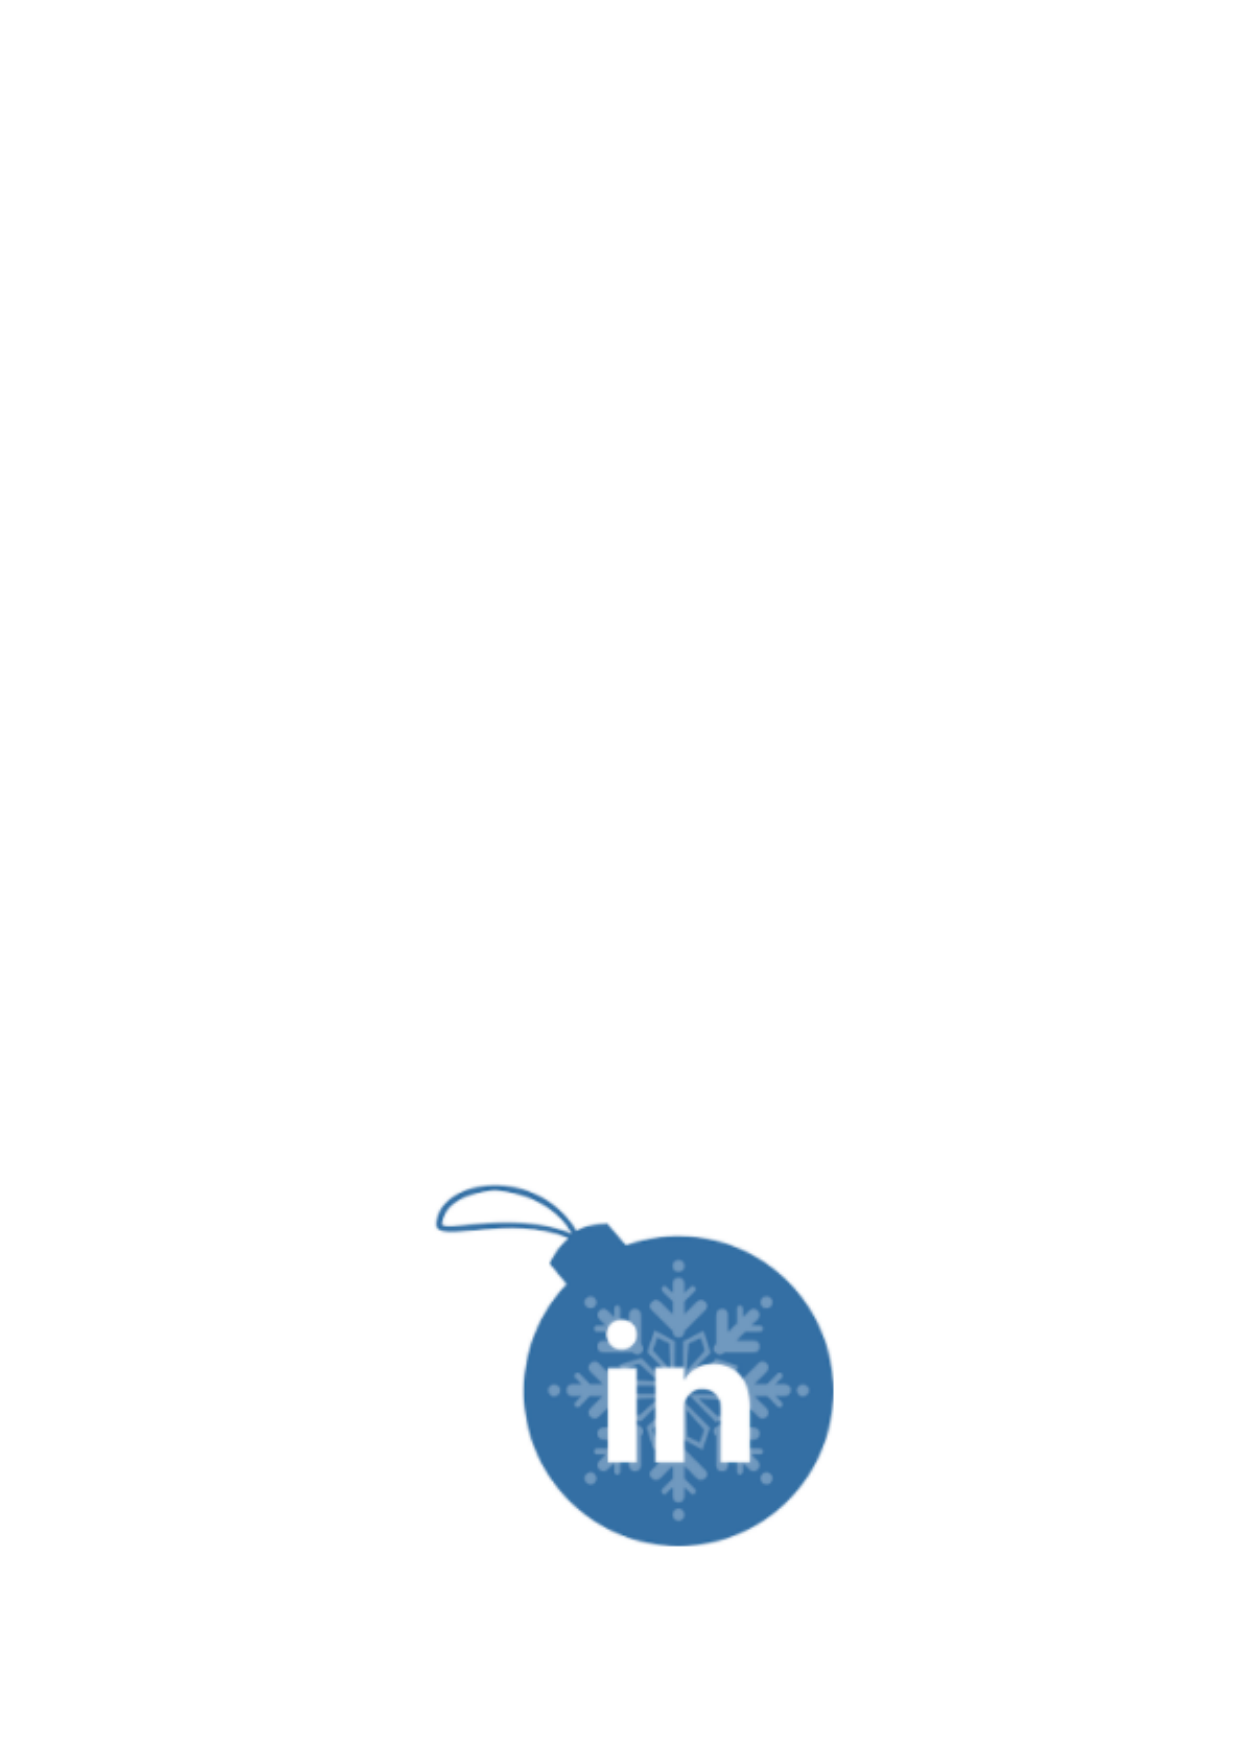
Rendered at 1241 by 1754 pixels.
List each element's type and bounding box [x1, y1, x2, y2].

picture [412, 1181, 859, 1555]
